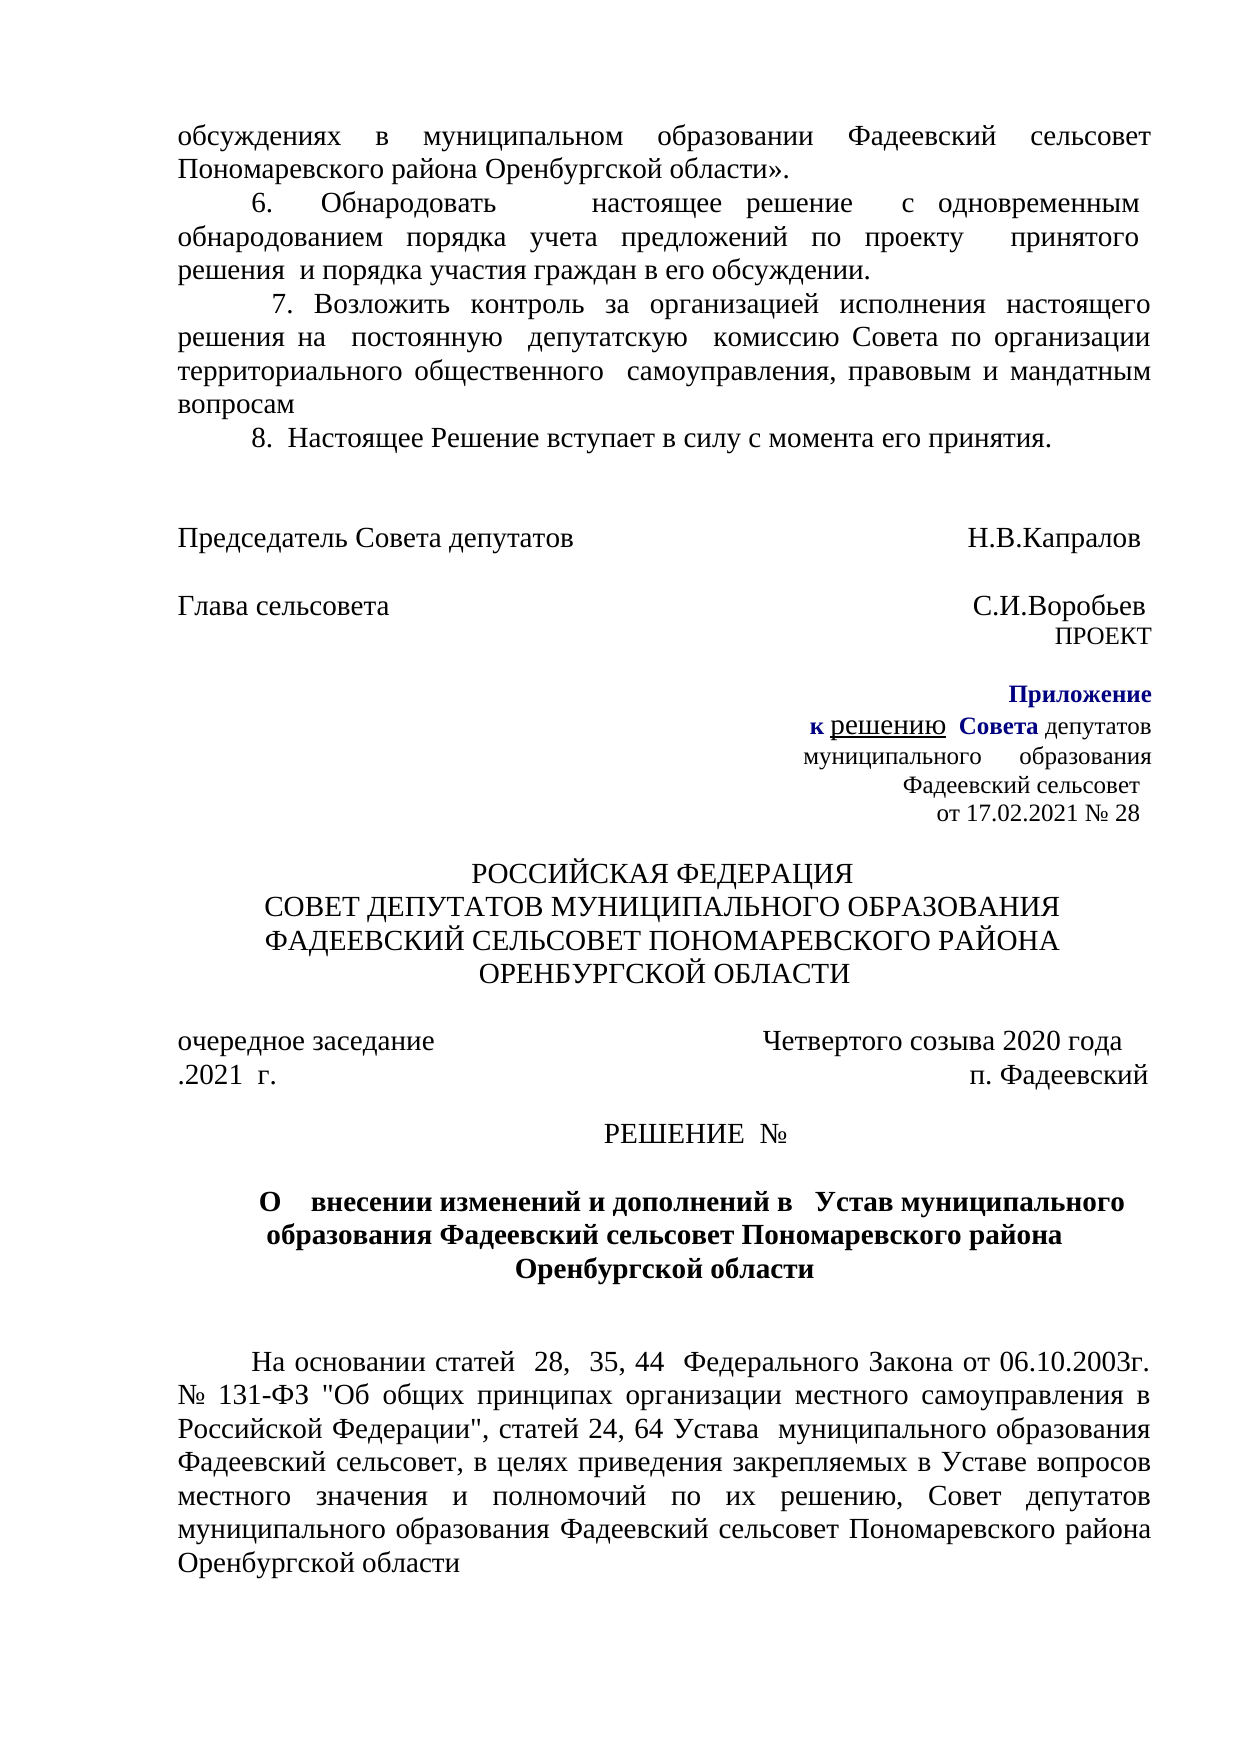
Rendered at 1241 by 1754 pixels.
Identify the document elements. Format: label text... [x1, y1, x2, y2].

text от 17.02.2021 № 28 [742, 798, 1140, 827]
text очередное заседание Четвертого созыва 2020 года [177, 1024, 1152, 1057]
text О внесении изменений и дополнений в Устав муниципального образования Фадеевский сельсовет Пономаревского района Оренбургской области [177, 1184, 1152, 1284]
text 8. Настоящее Решение вступает в силу с момента его принятия. [177, 420, 1140, 453]
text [177, 118, 1152, 185]
text Председатель Совета депутатов Н.В.Капралов [177, 521, 1152, 554]
text СОВЕТ ДЕПУТАТОВ МУНИЦИПАЛЬНОГО ОБРАЗОВАНИЯ ФАДЕЕВСКИЙ СЕЛЬСОВЕТ ПОНОМАРЕВСКОГО РАЙОНА [177, 889, 1147, 957]
text к решению Совета депутатов муниципального образования [738, 707, 1152, 770]
text ОРЕНБУРГСКОЙ ОБЛАСТИ [177, 957, 1152, 990]
text 7. Возложить контроль за организацией исполнения настоящего решения на постоянную депутатскую комиссию Совета по организации территориального общественного самоуправления, правовым и мандатным вопросам [177, 286, 1152, 420]
text Фадеевский сельсовет [742, 770, 1140, 798]
text РЕШЕНИЕ № [177, 1117, 1140, 1150]
text На основании статей 28, 35, 44 Федерального Закона от 06.10.2003г. № 131-ФЗ "Об общих принципах организации местного самоуправления в Российской Федерации", статей 24, 64 Устава муниципального образования Фадеевский сельсовет, в целях приведения закрепляемых в Уставе вопросов местного значения и полномочий по их решению, Совет депутатов муниципального образования Фадеевский сельсовет Пономаревского района Оренбургской области [177, 1344, 1152, 1578]
text .2021 г. п. Фадеевский [177, 1057, 1152, 1091]
text Приложение [177, 679, 1152, 707]
text РОССИЙСКАЯ ФЕДЕРАЦИЯ [177, 856, 1147, 889]
text 6. Обнародовать настоящее решение с одновременным обнародованием порядка учета предложений по проекту принятого решения и порядка участия граждан в его обсуждении. [177, 185, 1140, 286]
text ПРОЕКТ [177, 621, 1152, 650]
text Глава сельсовета С.И.Воробьев [177, 588, 1152, 621]
